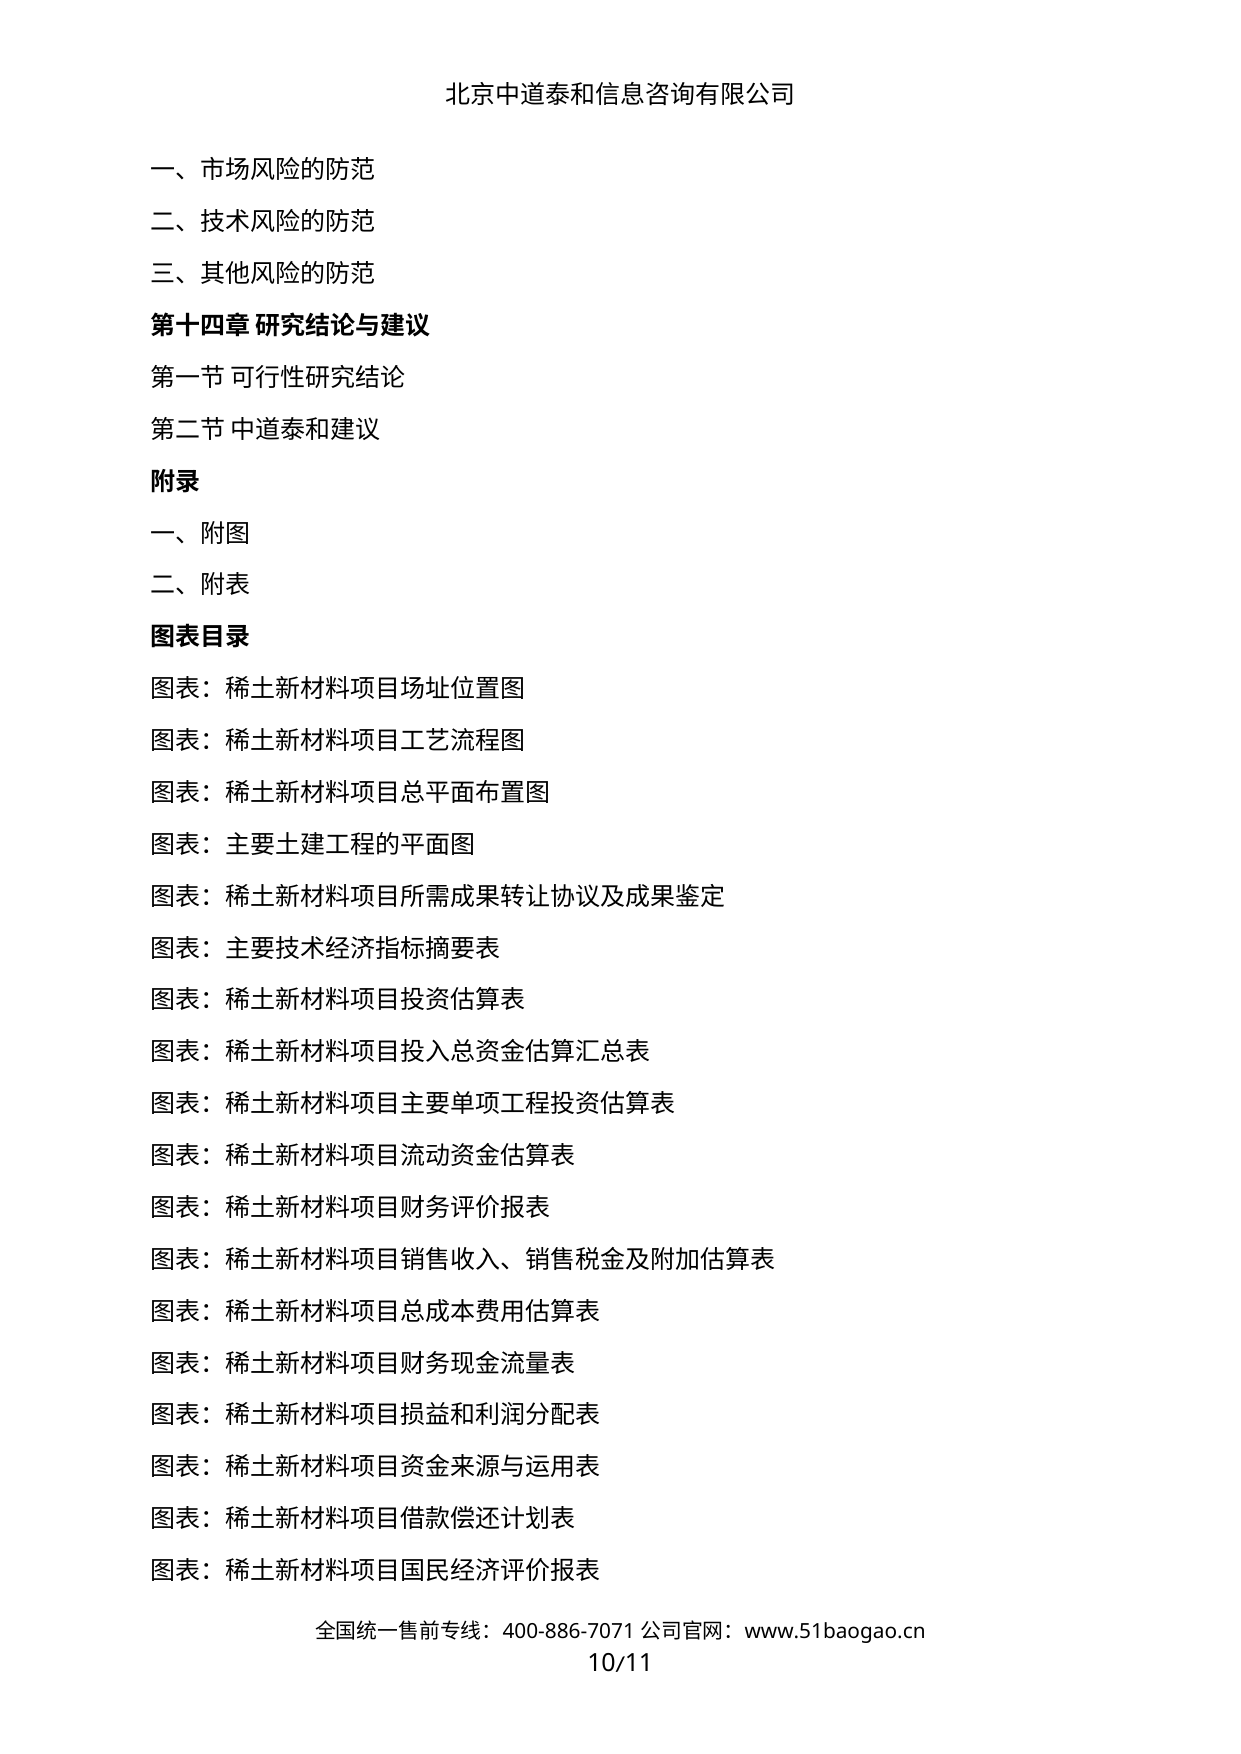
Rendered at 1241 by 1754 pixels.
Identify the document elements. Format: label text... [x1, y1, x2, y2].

text 图表目录 [150, 617, 1090, 653]
text 图表：主要技术经济指标摘要表 [150, 928, 1090, 964]
text 第一节 可行性研究结论 [150, 357, 1090, 394]
text 图表：稀土新材料项目投入总资金估算汇总表 [150, 1032, 1090, 1068]
text 一、市场风险的防范 [150, 150, 1090, 186]
text 图表：稀土新材料项目所需成果转让协议及成果鉴定 [150, 876, 1090, 912]
text 图表：稀土新材料项目场址位置图 [150, 669, 1090, 705]
text 图表：稀土新材料项目损益和利润分配表 [150, 1395, 1090, 1431]
text 图表：稀土新材料项目总平面布置图 [150, 772, 1090, 809]
text 二、附表 [150, 565, 1090, 601]
text 图表：稀土新材料项目销售收入、销售税金及附加估算表 [150, 1239, 1090, 1276]
text 第二节 中道泰和建议 [150, 409, 1090, 446]
text 图表：稀土新材料项目投资估算表 [150, 980, 1090, 1016]
text 图表：稀土新材料项目财务评价报表 [150, 1187, 1090, 1224]
text 附录 [150, 461, 1090, 497]
text 图表：主要土建工程的平面图 [150, 824, 1090, 861]
text 图表：稀土新材料项目财务现金流量表 [150, 1343, 1090, 1379]
text 图表：稀土新材料项目工艺流程图 [150, 721, 1090, 757]
text 一、附图 [150, 513, 1090, 549]
text 三、其他风险的防范 [150, 254, 1090, 290]
text 图表：稀土新材料项目总成本费用估算表 [150, 1291, 1090, 1327]
text 图表：稀土新材料项目国民经济评价报表 [150, 1551, 1090, 1587]
text 二、技术风险的防范 [150, 202, 1090, 238]
text 第十四章 研究结论与建议 [150, 306, 1090, 342]
text 图表：稀土新材料项目流动资金估算表 [150, 1136, 1090, 1172]
text 图表：稀土新材料项目资金来源与运用表 [150, 1447, 1090, 1483]
text 图表：稀土新材料项目主要单项工程投资估算表 [150, 1084, 1090, 1120]
text 图表：稀土新材料项目借款偿还计划表 [150, 1499, 1090, 1535]
